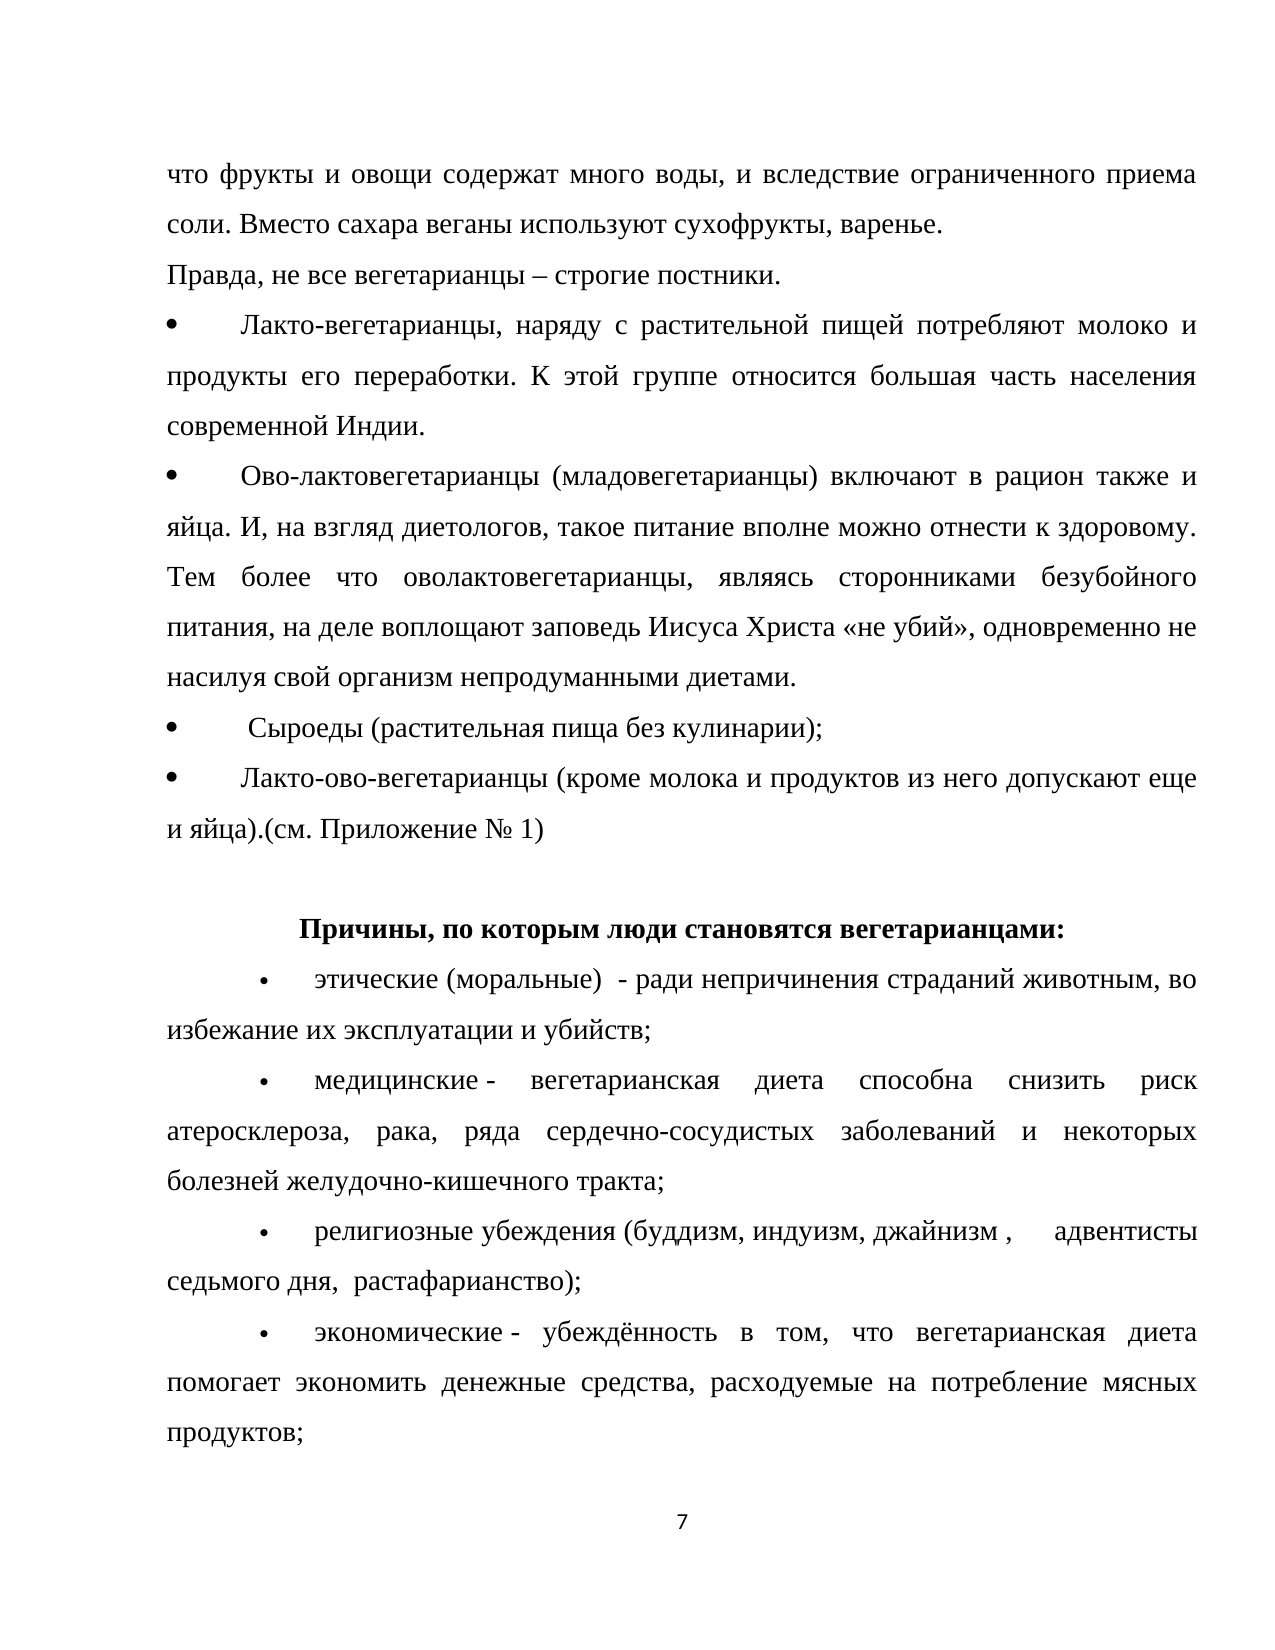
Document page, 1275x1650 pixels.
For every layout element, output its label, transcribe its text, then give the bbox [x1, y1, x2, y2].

list Лакто-вегетарианцы, наряду с растительной пищей потребляют молоко и продукты его переработки. К этой группе относится большая часть населения современной Индии. [167, 307, 1198, 441]
list этические (моральные) - ради непричинения страданий животным, во избежание их эксплуатации и убийств; [167, 962, 1198, 1046]
text Причины, по которым люди становятся вегетарианцами: [167, 911, 1198, 945]
list Ово-лактовегетарианцы (младовегетарианцы) включают в рацион также и яйца. И, на взгляд диетологов, такое питание вполне можно отнести к здоровому. Тем более что оволактовегетарианцы, являясь сторонниками безубойного питания, на деле воплощают заповедь Иисуса Христа «не убий», одновременно не насилуя свой организм непродуманными диетами. [167, 458, 1198, 693]
list экономические - убеждённость в том, что вегетарианская диета помогает экономить денежные средства, расходуемые на потребление мясных продуктов; [167, 1314, 1198, 1448]
list религиозные убеждения (буддизм, индуизм, джайнизм , адвентисты седьмого дня, растафарианство); [167, 1213, 1198, 1297]
list медицинские - вегетарианская диета способна снизить риск атеросклероза, рака, ряда сердечно-сосудистых заболеваний и некоторых болезней желудочно-кишечного тракта; [167, 1062, 1198, 1196]
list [167, 156, 1198, 240]
list Сыроеды (растительная пища без кулинарии); [167, 710, 1198, 743]
list Лакто-ово-вегетарианцы (кроме молока и продуктов из него допускают еще и яйца).(см. Приложение № 1) [167, 760, 1198, 844]
list Правда, не все вегетарианцы – строгие постники. [167, 257, 1198, 290]
